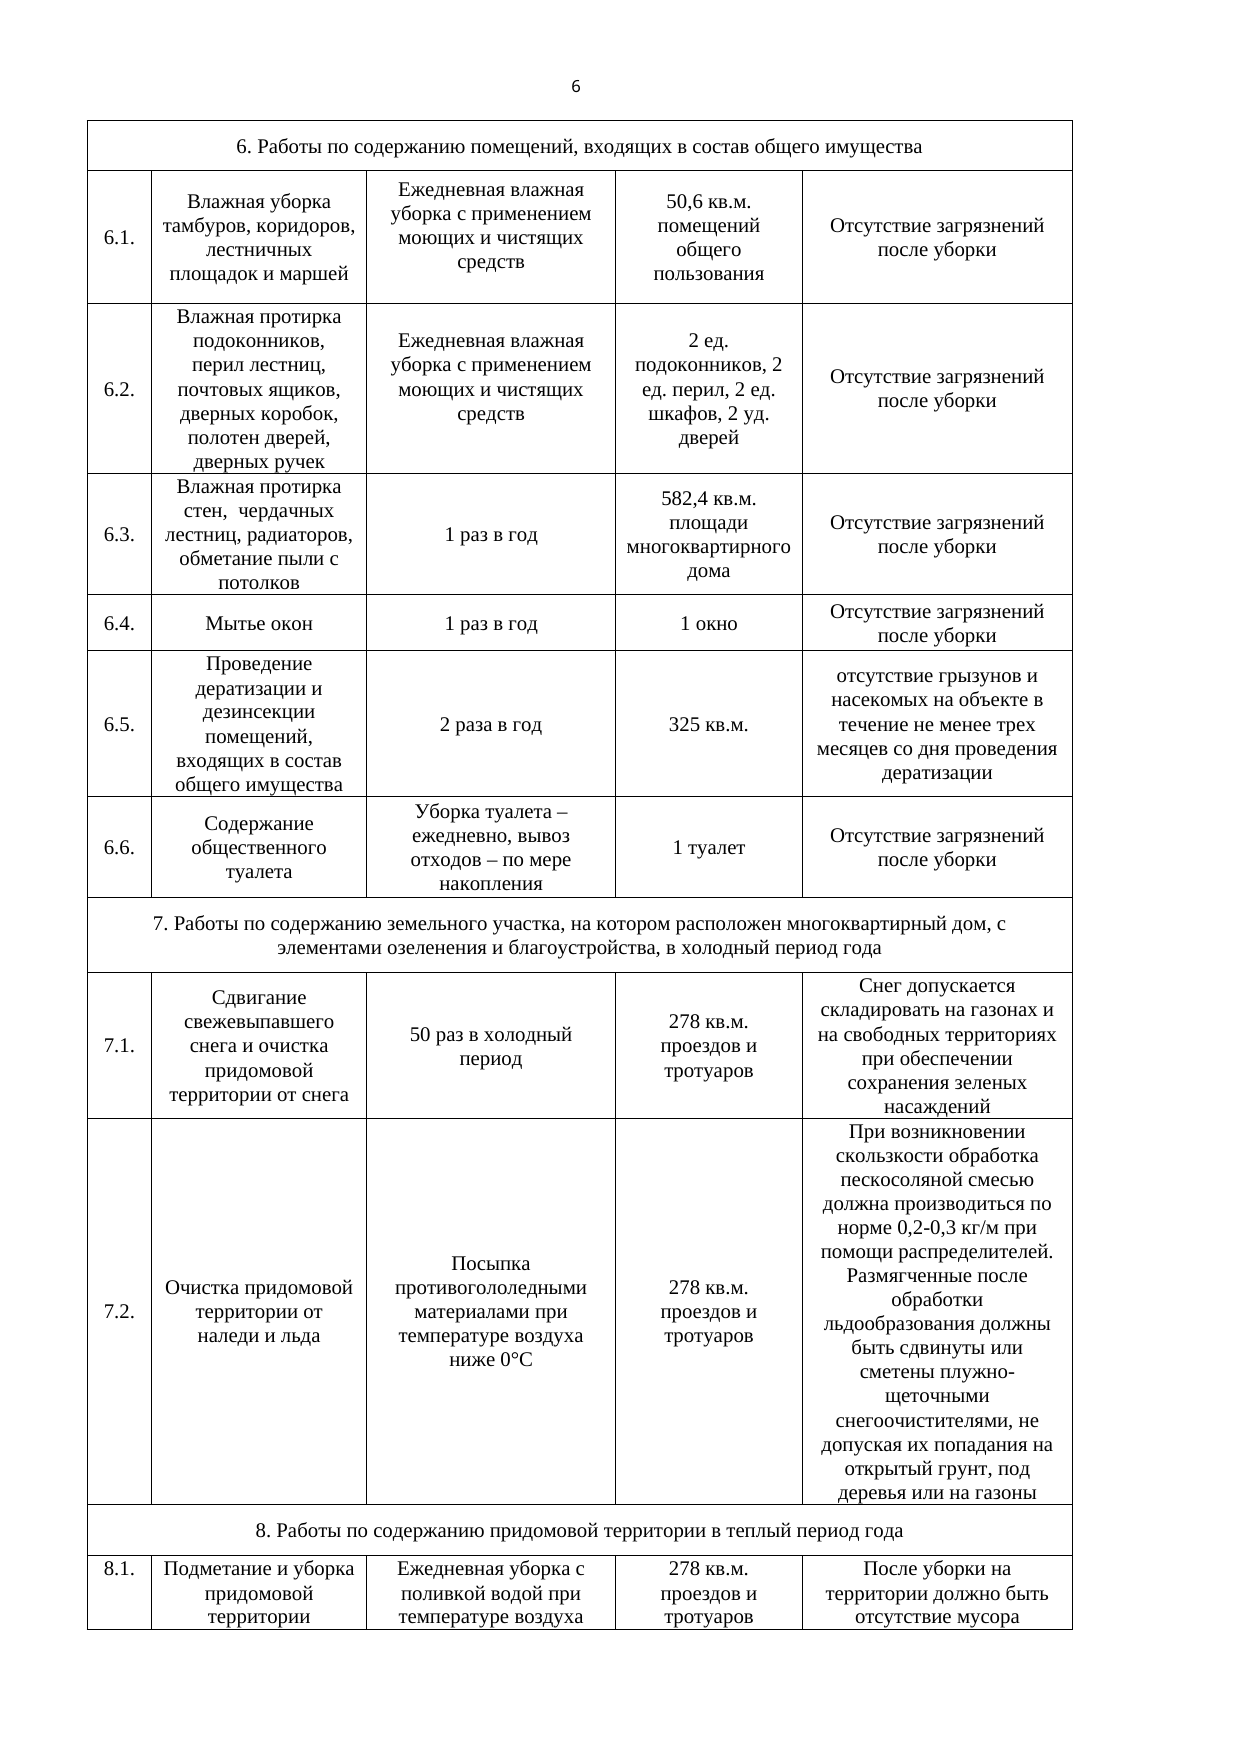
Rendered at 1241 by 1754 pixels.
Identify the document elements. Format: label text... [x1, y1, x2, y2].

table_cell отсутствие грызунов и насекомых на объекте в течение не менее трех месяцев со дня проведения дератизации [803, 651, 1072, 796]
table_cell 6.1. [88, 171, 151, 303]
table_cell Отсутствие загрязнений после уборки [803, 595, 1072, 650]
table_cell Уборка туалета – ежедневно, вывоз отходов – по мере накопления [367, 797, 615, 897]
table_cell При возникновении скользкости обработка пескосоляной смесью должна производиться по норме 0,2-0,3 кг/м при помощи распределителей. Размягченные после обработки льдообразования должны быть сдвинуты или сметены плужно-щеточными снегоочистителями, не допуская их попадания на открытый грунт, под деревья или на газоны [803, 1119, 1072, 1504]
table_cell 278 кв.м. проездов и тротуаров [616, 973, 802, 1118]
table_cell 278 кв.м. проездов и тротуаров [616, 1119, 802, 1504]
table_cell 1 раз в год [367, 595, 615, 650]
table_cell Отсутствие загрязнений после уборки [803, 797, 1072, 897]
table_cell Снег допускается складировать на газонах и на свободных территориях при обеспечении сохранения зеленых насаждений [803, 973, 1072, 1118]
table_cell Влажная протирка подоконников, перил лестниц, почтовых ящиков, дверных коробок, полотен дверей, дверных ручек [152, 304, 366, 473]
table_cell 2 раза в год [367, 651, 615, 796]
table_cell 1 раз в год [367, 474, 615, 594]
table_cell Ежедневная влажная уборка с применением моющих и чистящих средств [367, 304, 615, 473]
table_cell 278 кв.м. проездов и тротуаров [616, 1556, 802, 1628]
table_cell Отсутствие загрязнений после уборки [803, 171, 1072, 303]
table_cell Мытье окон [152, 595, 366, 650]
table_cell 6.5. [88, 651, 151, 796]
table_cell 6.6. [88, 797, 151, 897]
table_cell 6. Работы по содержанию помещений, входящих в состав общего имущества [88, 121, 1072, 170]
table_cell Отсутствие загрязнений после уборки [803, 474, 1072, 594]
table_cell 2 ед. подоконников, 2 ед. перил, 2 ед. шкафов, 2 уд. дверей [616, 304, 802, 473]
table_cell Посыпка противогололедными материалами при температуре воздуха ниже 0°C [367, 1119, 615, 1504]
table_cell 1 окно [616, 595, 802, 650]
table_cell 6.3. [88, 474, 151, 594]
table_cell Отсутствие загрязнений после уборки [803, 304, 1072, 473]
table_cell 50 раз в холодный период [367, 973, 615, 1118]
table_cell Ежедневная уборка с поливкой водой при температуре воздуха выше плюс 10 °C [367, 1556, 615, 1628]
table_cell 50,6 кв.м. помещений общего пользования [616, 171, 802, 303]
table_cell 6.2. [88, 304, 151, 473]
table_cell Подметание и уборка придомовой территории [152, 1556, 366, 1628]
table_cell 7.1. [88, 973, 151, 1118]
table_cell 6.4. [88, 595, 151, 650]
table_cell 1 туалет [616, 797, 802, 897]
table_cell 8. Работы по содержанию придомовой территории в теплый период года [88, 1505, 1072, 1555]
table_cell Влажная протирка стен, чердачных лестниц, радиаторов, обметание пыли с потолков [152, 474, 366, 594]
table_cell 8.1. [88, 1556, 151, 1628]
table_cell Содержание общественного туалета [152, 797, 366, 897]
table_cell После уборки на территории должно быть отсутствие мусора [803, 1556, 1072, 1628]
table_cell Сдвигание свежевыпавшего снега и очистка придомовой территории от снега [152, 973, 366, 1118]
table_cell 7. Работы по содержанию земельного участка, на котором расположен многоквартирный дом, с элементами озеленения и благоустройства, в холодный период года [88, 898, 1072, 972]
table_cell Очистка придомовой территории от наледи и льда [152, 1119, 366, 1504]
table_cell 7.2. [88, 1119, 151, 1504]
table_cell 325 кв.м. [616, 651, 802, 796]
table_cell Проведение дератизации и дезинсекции помещений, входящих в состав общего имущества [152, 651, 366, 796]
table_cell 582,4 кв.м. площади многоквартирного дома [616, 474, 802, 594]
table_cell Влажная уборка тамбуров, коридоров, лестничных площадок и маршей [152, 171, 366, 303]
table_cell Ежедневная влажная уборка с применением моющих и чистящих средств [367, 171, 615, 303]
